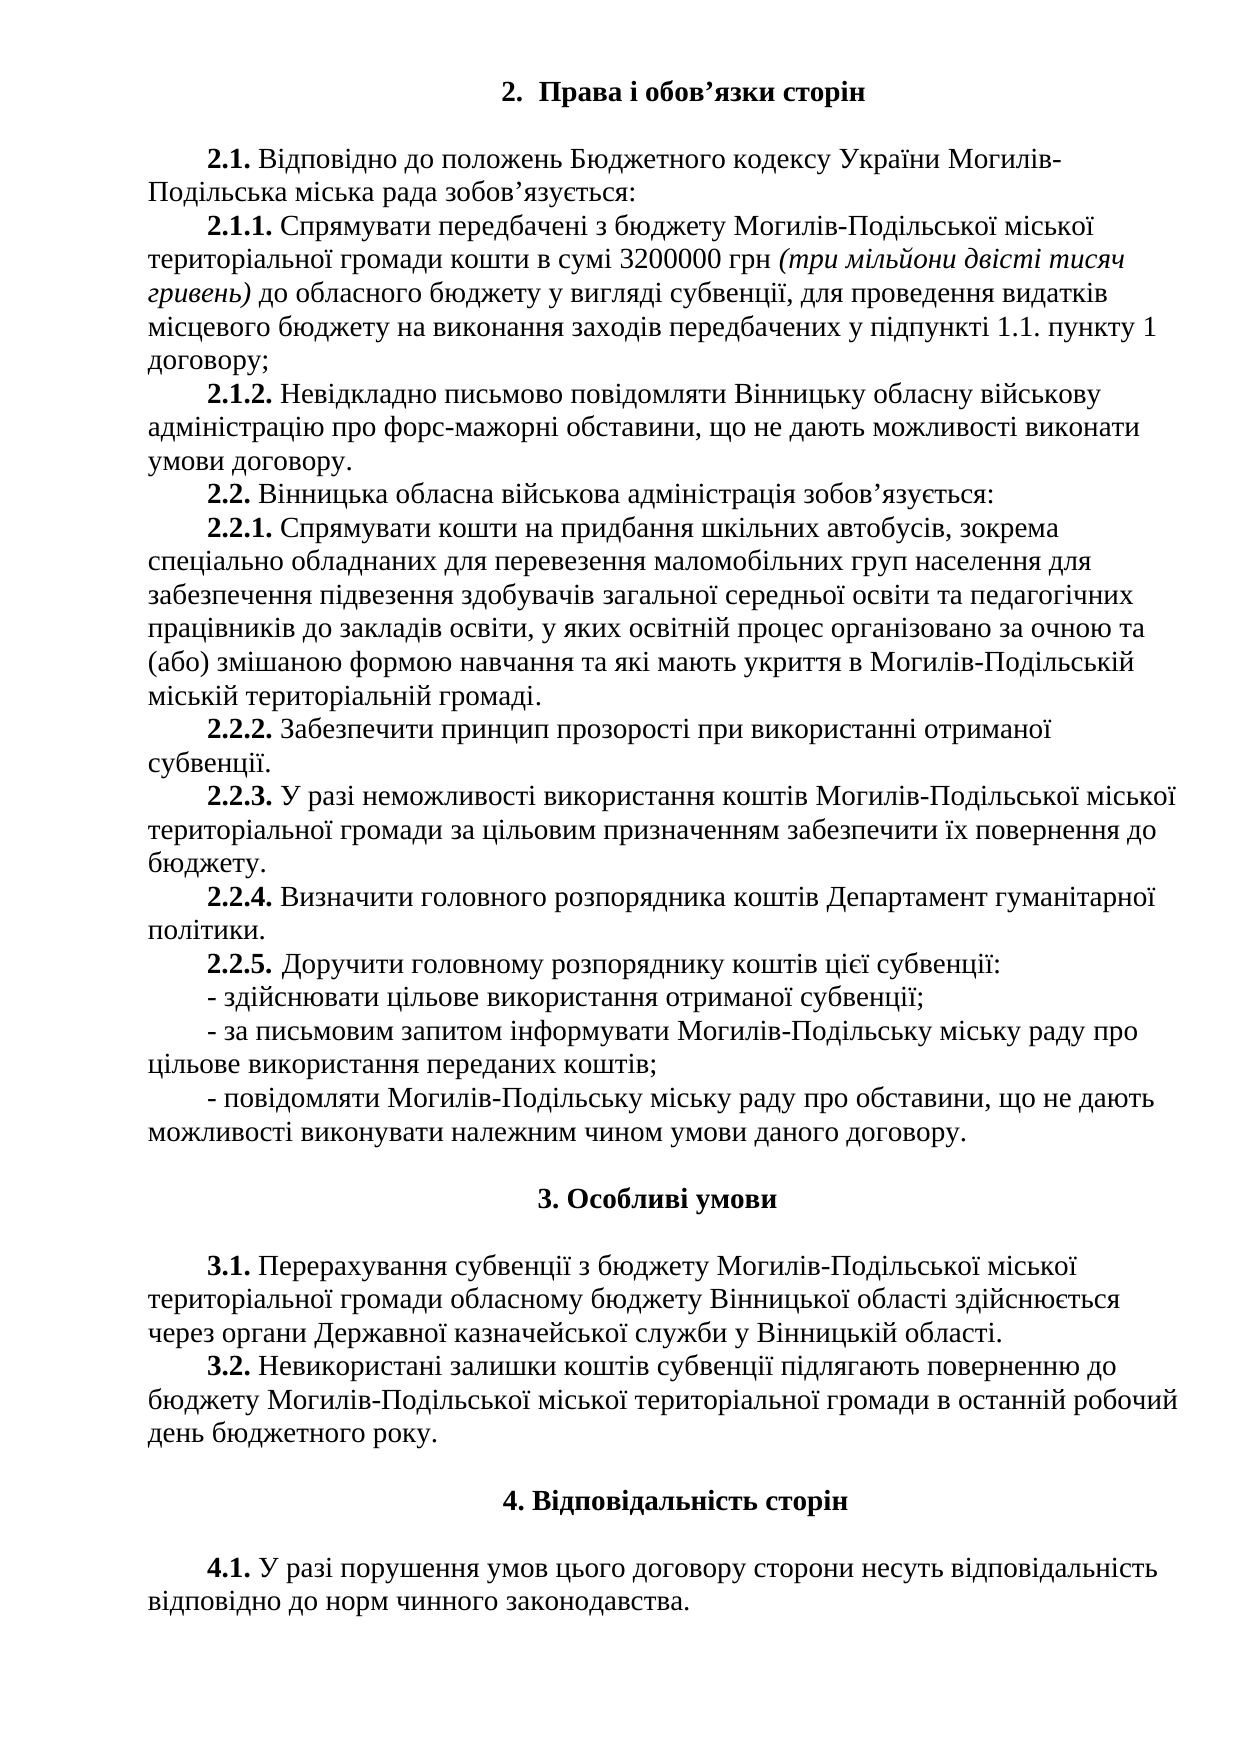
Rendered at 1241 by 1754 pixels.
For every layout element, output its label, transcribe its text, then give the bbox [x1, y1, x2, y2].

text - здійснювати цільове використання отриманої субвенції; [148, 979, 1181, 1013]
text 2.2.3. У разі неможливості використання коштів Могилів-Подільської міської територіальної громади за цільовим призначенням забезпечити їх повернення до бюджету. [148, 778, 1181, 879]
list Доручити головному розпоряднику коштів цієї субвенції: [207, 946, 1181, 979]
text 2.2.1. Спрямувати кошти на придбання шкільних автобусів, зокрема спеціально обладнаних для перевезення маломобільних груп населення для забезпечення підвезення здобувачів загальної середньої освіти та педагогічних працівників до закладів освіти, у яких освітній процес організовано за очною та (або) змішаною формою навчання та які мають укриття в Могилів-Подільській міській територіальній громаді. [148, 510, 1181, 711]
text - за письмовим запитом інформувати Могилів-Подільську міську раду про цільове використання переданих коштів; [148, 1013, 1181, 1080]
text 2.1.1. Спрямувати передбачені з бюджету Могилів-Подільської міської територіальної громади кошти в сумі 3200000 грн (три мільйони двісті тисяч гривень) до обласного бюджету у вигляді субвенції, для проведення видатків місцевого бюджету на виконання заходів передбачених у підпункті 1.1. пункту 1 договору; [148, 208, 1181, 376]
text 2.2. Вінницька обласна військова адміністрація зобов’язується: [148, 476, 1181, 510]
text 2.1. Відповідно до положень Бюджетного кодексу України Могилів-Подільська міська рада зобов’язується: [148, 141, 1181, 208]
text 3. Особливі умови [194, 1181, 1181, 1214]
text 2.2.4. Визначити головного розпорядника коштів Департамент гуманітарної політики. [148, 879, 1181, 946]
text 3.1. Перерахування субвенції з бюджету Могилів-Подільської міської територіальної громади обласному бюджету Вінницької області здійснюється через органи Державної казначейської служби у Вінницькій області. [148, 1248, 1181, 1348]
text - повідомляти Могилів-Подільську міську раду про обставини, що не дають можливості виконувати належним чином умови даного договору. [148, 1080, 1181, 1147]
text 4.1. У разі порушення умов цього договору сторони несуть відповідальність відповідно до норм чинного законодавства. [148, 1550, 1181, 1617]
text 3.2. Невикористані залишки коштів субвенції підлягають поверненню до бюджету Могилів-Подільської міської територіальної громади в останній робочий день бюджетного року. [148, 1348, 1181, 1449]
text 4. Відповідальність сторін [148, 1483, 1181, 1516]
list Права і обов’язки сторін [185, 74, 1181, 107]
text 2.1.2. Невідкладно письмово повідомляти Вінницьку обласну військову адміністрацію про форс-мажорні обставини, що не дають можливості виконати умови договору. [148, 376, 1181, 476]
text 2.2.2. Забезпечити принцип прозорості при використанні отриманої субвенції. [148, 711, 1181, 778]
